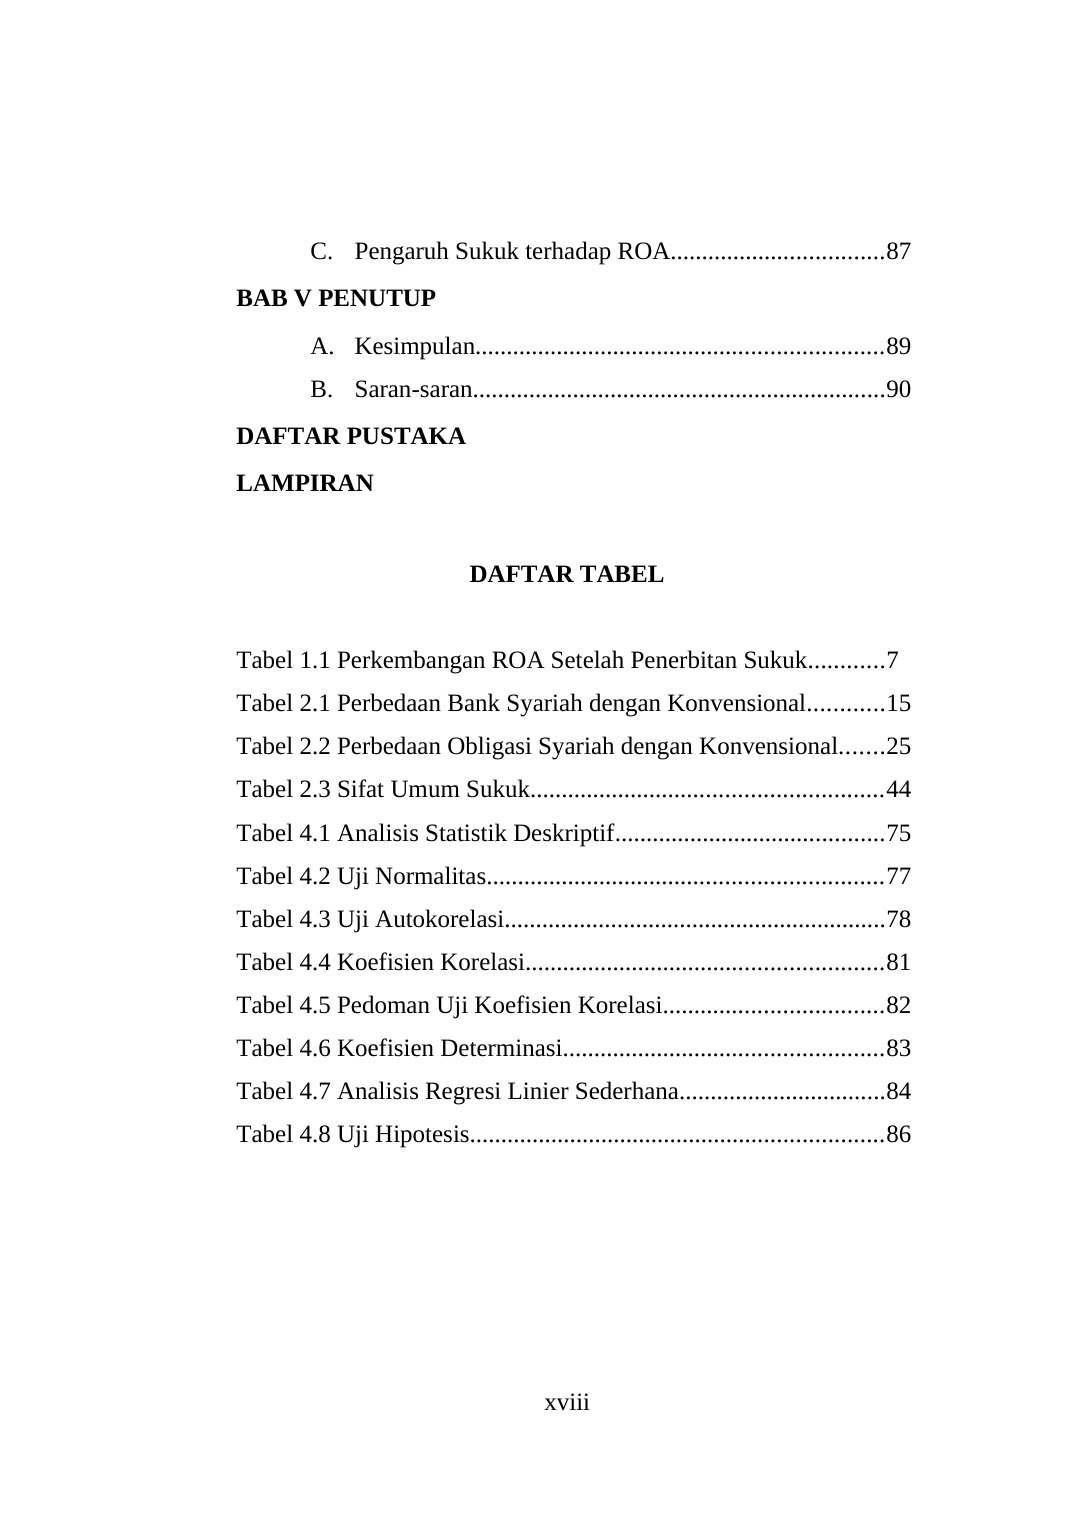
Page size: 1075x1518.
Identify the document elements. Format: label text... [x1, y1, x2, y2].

text Tabel 1.1 Perkembangan ROA Setelah Penerbitan Sukuk 7 [236, 645, 838, 674]
list Saran-saran 90 [310, 374, 838, 403]
text Tabel 2.1 Perbedaan Bank Syariah dengan Konvensional 15 [236, 688, 838, 717]
text Tabel 4.5 Pedoman Uji Koefisien Korelasi 82 [236, 990, 838, 1019]
list Pengaruh Sukuk terhadap ROA 87 [310, 236, 838, 265]
text Tabel 4.7 Analisis Regresi Linier Sederhana 84 [236, 1076, 838, 1105]
text Tabel 4.2 Uji Normalitas 77 [236, 861, 838, 889]
text Tabel 4.1 Analisis Statistik Deskriptif 75 [236, 818, 838, 846]
text Tabel 4.8 Uji Hipotesis 86 [236, 1119, 838, 1148]
text Tabel 4.6 Koefisien Determinasi 83 [236, 1033, 838, 1062]
text BAB V PENUTUP [236, 283, 838, 312]
text Tabel 4.4 Koefisien Korelasi 81 [236, 947, 838, 976]
text LAMPIRAN [236, 468, 838, 497]
text Tabel 4.3 Uji Autokorelasi 78 [236, 904, 838, 933]
text DAFTAR TABEL [236, 559, 898, 588]
text DAFTAR PUSTAKA [236, 421, 838, 450]
text Tabel 2.3 Sifat Umum Sukuk 44 [236, 774, 838, 803]
text Tabel 2.2 Perbedaan Obligasi Syariah dengan Konvensional 25 [236, 731, 838, 760]
list Kesimpulan 89 [310, 331, 838, 359]
